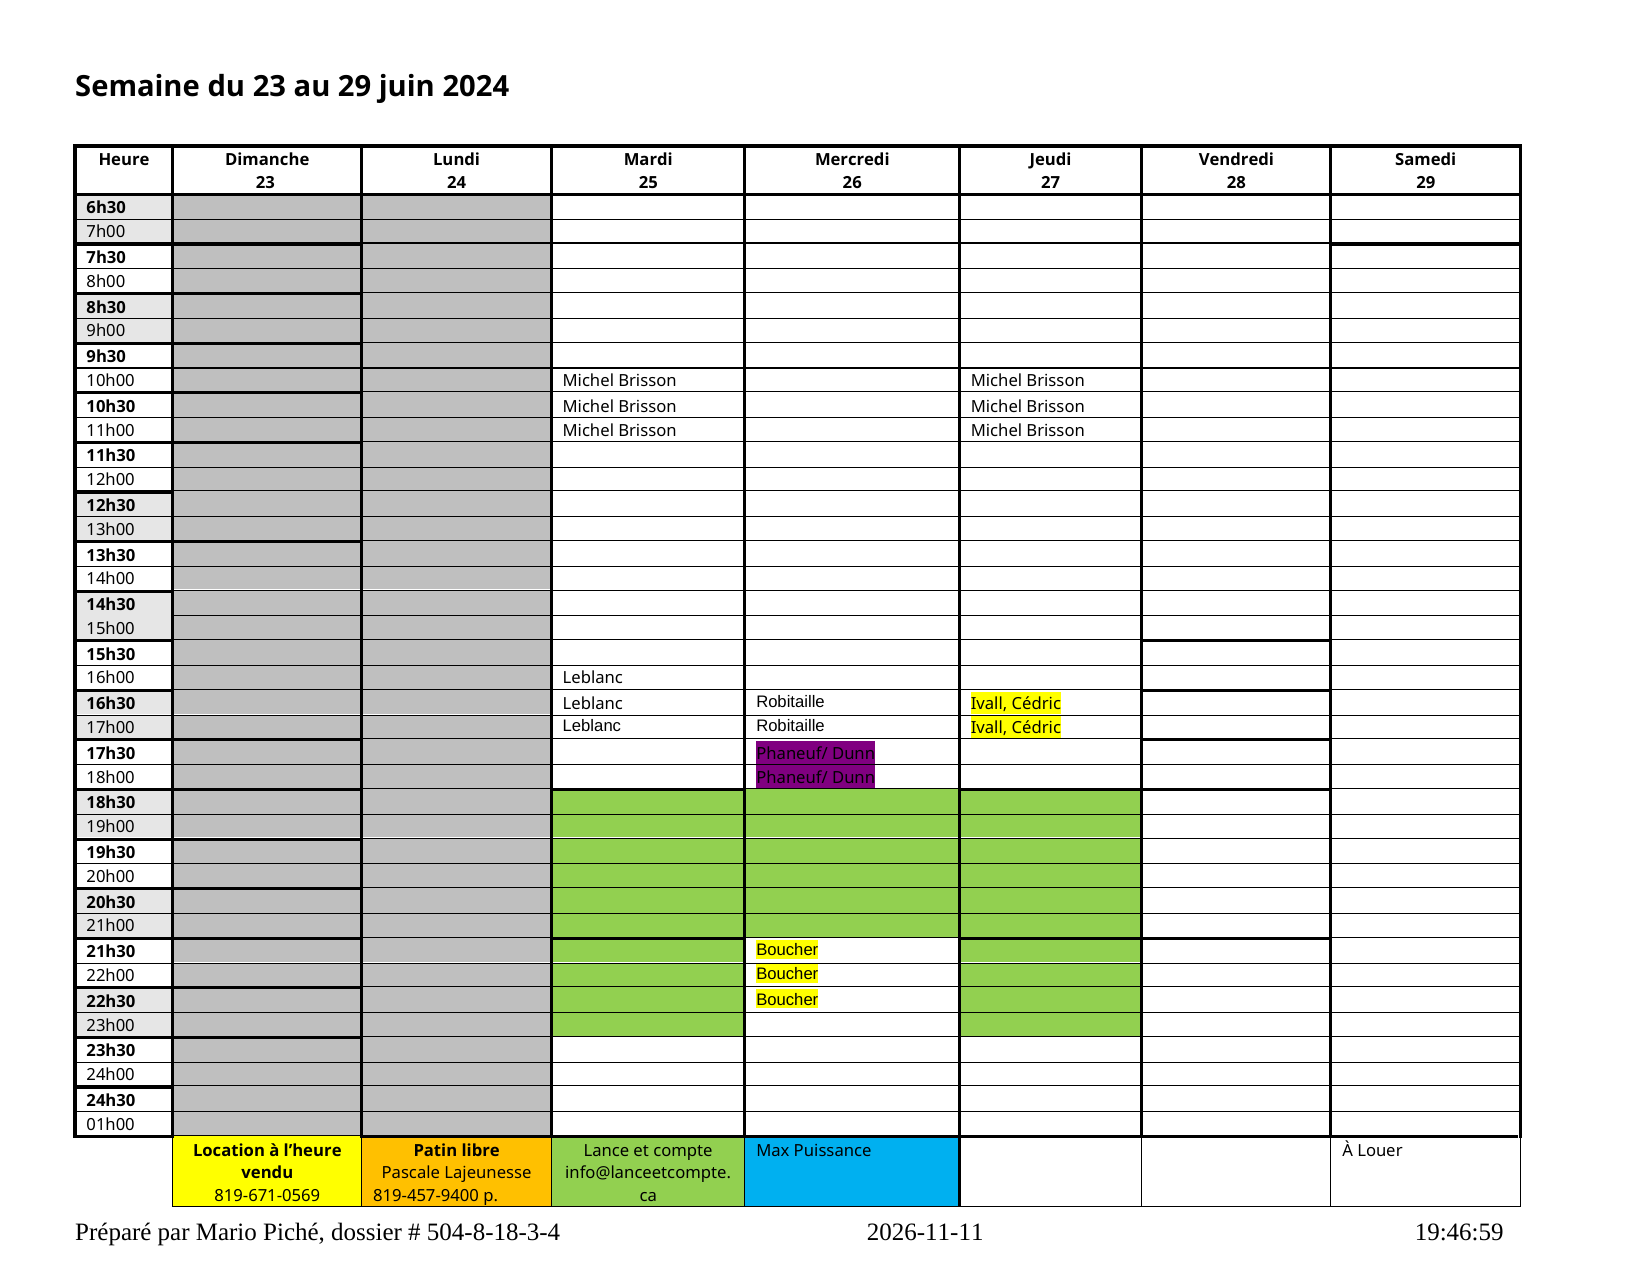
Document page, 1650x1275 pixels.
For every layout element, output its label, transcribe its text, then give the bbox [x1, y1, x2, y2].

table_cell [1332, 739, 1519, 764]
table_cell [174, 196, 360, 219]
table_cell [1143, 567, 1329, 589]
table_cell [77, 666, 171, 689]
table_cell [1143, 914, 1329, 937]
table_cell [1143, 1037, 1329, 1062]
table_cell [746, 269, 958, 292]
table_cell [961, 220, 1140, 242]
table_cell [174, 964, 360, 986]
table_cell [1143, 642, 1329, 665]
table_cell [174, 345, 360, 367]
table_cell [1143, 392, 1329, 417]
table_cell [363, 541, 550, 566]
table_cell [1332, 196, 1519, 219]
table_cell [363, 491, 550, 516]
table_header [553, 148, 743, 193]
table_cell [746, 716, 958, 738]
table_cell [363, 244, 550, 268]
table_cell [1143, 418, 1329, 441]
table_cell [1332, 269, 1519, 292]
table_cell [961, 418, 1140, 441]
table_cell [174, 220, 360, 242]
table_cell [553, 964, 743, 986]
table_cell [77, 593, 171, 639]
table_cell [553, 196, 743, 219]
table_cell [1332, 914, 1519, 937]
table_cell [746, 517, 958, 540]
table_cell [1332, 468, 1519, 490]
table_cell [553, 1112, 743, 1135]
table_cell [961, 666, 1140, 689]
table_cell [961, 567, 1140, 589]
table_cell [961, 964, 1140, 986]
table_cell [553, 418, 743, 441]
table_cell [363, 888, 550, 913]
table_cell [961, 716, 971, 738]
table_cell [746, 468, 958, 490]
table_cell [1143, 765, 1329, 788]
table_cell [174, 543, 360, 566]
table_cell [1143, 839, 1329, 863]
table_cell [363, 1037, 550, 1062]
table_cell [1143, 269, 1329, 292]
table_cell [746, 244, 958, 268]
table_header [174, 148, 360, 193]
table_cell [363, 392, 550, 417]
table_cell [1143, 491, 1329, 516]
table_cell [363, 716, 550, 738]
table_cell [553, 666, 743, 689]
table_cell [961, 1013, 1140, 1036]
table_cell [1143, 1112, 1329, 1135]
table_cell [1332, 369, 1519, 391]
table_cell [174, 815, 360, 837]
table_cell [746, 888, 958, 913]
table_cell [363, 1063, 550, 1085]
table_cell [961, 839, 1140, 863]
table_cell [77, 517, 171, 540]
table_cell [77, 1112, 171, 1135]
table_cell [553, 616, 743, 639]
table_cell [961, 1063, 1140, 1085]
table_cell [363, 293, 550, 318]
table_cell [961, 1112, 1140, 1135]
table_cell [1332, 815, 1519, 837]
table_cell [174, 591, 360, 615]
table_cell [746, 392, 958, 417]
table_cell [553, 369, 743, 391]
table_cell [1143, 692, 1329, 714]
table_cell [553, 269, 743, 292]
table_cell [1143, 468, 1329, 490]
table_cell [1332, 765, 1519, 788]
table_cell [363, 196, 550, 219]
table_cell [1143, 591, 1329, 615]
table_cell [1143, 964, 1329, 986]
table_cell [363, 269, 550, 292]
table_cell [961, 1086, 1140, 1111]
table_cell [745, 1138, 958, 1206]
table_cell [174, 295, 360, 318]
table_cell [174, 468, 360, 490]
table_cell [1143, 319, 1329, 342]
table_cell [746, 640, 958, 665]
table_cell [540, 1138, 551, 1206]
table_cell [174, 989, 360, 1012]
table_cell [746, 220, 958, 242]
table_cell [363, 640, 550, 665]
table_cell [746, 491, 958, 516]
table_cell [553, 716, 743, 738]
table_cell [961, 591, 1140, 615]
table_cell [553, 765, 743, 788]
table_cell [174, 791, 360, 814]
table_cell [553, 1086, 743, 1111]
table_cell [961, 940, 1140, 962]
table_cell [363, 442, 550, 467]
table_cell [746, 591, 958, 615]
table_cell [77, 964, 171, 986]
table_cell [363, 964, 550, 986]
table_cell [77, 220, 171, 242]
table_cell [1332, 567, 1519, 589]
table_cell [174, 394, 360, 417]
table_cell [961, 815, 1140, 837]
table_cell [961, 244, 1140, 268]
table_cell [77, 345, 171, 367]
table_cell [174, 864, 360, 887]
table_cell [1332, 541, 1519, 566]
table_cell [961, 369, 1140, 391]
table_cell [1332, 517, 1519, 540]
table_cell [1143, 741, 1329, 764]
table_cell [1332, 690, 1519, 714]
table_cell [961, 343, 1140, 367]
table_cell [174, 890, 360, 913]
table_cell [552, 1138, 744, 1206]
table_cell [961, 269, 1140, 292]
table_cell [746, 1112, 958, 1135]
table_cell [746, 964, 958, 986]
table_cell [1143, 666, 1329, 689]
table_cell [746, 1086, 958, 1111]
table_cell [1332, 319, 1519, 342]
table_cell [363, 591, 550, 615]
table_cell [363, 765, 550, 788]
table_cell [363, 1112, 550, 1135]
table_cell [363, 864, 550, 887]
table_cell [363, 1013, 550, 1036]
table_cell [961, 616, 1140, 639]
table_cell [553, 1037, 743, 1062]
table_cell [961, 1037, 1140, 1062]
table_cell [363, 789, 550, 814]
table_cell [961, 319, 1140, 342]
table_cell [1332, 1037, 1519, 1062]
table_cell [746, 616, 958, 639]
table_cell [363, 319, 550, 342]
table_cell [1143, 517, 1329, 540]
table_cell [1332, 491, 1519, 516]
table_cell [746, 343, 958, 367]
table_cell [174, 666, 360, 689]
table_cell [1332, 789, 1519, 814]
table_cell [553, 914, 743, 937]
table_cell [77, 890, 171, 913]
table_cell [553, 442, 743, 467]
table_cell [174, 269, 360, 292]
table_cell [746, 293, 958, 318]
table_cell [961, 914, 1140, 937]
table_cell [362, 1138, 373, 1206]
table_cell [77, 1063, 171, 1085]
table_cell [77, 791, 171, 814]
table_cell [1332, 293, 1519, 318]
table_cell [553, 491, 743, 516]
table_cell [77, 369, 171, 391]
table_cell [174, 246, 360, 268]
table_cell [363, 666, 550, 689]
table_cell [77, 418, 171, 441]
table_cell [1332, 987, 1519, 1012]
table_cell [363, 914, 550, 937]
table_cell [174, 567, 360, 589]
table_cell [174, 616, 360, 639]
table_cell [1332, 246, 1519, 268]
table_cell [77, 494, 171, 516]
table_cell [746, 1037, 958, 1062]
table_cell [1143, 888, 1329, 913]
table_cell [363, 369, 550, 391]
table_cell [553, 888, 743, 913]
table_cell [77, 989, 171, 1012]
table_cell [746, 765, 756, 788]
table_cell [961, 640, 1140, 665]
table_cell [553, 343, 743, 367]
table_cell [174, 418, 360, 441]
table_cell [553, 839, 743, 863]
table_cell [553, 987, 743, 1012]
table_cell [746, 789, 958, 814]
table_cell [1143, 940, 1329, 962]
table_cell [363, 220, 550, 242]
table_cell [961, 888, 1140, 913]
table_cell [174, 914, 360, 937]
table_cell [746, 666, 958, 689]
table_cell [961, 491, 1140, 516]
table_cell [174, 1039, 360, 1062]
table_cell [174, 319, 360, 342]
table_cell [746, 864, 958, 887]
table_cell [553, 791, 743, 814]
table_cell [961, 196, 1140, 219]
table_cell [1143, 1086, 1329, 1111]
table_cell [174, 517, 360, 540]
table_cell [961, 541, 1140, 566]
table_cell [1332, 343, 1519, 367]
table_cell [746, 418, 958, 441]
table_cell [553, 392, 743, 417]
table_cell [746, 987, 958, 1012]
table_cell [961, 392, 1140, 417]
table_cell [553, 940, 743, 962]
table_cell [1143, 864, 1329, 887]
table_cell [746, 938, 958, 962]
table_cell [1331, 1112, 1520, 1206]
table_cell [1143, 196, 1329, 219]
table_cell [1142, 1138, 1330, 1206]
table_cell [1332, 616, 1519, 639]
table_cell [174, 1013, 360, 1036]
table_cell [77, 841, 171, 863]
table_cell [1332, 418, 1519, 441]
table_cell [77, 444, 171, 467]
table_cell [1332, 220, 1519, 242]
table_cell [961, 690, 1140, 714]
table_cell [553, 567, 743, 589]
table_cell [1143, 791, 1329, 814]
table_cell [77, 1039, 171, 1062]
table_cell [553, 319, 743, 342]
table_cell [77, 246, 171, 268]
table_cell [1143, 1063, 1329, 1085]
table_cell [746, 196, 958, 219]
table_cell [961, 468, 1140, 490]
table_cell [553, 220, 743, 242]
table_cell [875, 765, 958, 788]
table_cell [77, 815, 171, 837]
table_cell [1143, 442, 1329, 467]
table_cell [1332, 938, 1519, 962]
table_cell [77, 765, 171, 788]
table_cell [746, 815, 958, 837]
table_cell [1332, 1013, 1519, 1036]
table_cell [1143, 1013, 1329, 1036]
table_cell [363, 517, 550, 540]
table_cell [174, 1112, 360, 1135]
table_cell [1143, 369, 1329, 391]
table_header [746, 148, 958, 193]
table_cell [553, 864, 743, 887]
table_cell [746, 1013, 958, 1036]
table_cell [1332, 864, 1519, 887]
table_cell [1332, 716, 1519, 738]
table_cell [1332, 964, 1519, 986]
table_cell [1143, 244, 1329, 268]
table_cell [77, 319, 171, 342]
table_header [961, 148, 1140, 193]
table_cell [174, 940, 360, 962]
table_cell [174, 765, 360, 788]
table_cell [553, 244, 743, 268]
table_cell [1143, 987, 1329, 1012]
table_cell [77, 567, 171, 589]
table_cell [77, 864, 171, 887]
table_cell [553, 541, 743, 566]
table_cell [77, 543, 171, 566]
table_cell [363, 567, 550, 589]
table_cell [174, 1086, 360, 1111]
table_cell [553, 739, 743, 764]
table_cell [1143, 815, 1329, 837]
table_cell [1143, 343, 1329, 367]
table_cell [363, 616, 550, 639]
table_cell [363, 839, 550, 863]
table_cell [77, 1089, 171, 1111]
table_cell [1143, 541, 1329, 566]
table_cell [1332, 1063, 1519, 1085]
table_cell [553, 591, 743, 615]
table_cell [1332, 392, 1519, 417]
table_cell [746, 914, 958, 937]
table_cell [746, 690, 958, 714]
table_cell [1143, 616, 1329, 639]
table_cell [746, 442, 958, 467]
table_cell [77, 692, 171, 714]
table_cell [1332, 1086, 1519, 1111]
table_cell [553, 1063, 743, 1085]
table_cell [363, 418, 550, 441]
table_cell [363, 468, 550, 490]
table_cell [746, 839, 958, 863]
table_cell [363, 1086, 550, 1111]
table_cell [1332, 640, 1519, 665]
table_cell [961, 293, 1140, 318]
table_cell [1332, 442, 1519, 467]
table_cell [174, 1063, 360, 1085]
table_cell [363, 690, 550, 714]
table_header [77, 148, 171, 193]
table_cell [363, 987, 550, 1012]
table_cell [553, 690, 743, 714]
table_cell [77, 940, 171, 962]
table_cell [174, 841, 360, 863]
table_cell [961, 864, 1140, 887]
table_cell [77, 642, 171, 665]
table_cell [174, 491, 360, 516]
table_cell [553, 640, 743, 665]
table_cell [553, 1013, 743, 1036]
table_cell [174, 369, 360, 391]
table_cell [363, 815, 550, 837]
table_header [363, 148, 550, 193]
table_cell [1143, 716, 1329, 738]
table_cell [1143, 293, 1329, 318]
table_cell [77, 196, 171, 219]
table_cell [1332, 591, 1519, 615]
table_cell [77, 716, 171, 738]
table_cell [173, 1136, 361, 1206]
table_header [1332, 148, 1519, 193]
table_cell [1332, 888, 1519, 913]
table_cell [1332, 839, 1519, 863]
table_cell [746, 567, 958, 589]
text Semaine du 23 au 29 juin 2024 [75, 65, 1575, 105]
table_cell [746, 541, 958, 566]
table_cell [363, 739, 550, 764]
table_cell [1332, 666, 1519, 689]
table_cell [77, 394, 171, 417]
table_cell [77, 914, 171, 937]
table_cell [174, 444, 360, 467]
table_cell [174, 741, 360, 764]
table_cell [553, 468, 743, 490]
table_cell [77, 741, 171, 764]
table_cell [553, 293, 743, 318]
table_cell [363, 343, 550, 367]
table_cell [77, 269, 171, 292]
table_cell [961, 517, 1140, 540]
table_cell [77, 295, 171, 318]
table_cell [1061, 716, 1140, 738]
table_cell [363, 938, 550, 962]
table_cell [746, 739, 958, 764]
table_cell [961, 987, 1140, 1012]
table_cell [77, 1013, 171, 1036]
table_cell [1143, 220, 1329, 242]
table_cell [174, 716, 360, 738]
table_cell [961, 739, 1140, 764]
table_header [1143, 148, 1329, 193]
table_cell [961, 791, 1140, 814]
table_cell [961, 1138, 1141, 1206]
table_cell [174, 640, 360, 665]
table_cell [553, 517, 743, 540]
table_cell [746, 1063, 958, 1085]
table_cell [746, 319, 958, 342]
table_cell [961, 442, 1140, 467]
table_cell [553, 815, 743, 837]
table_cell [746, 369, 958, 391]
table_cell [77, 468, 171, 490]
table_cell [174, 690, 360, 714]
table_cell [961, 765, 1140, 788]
